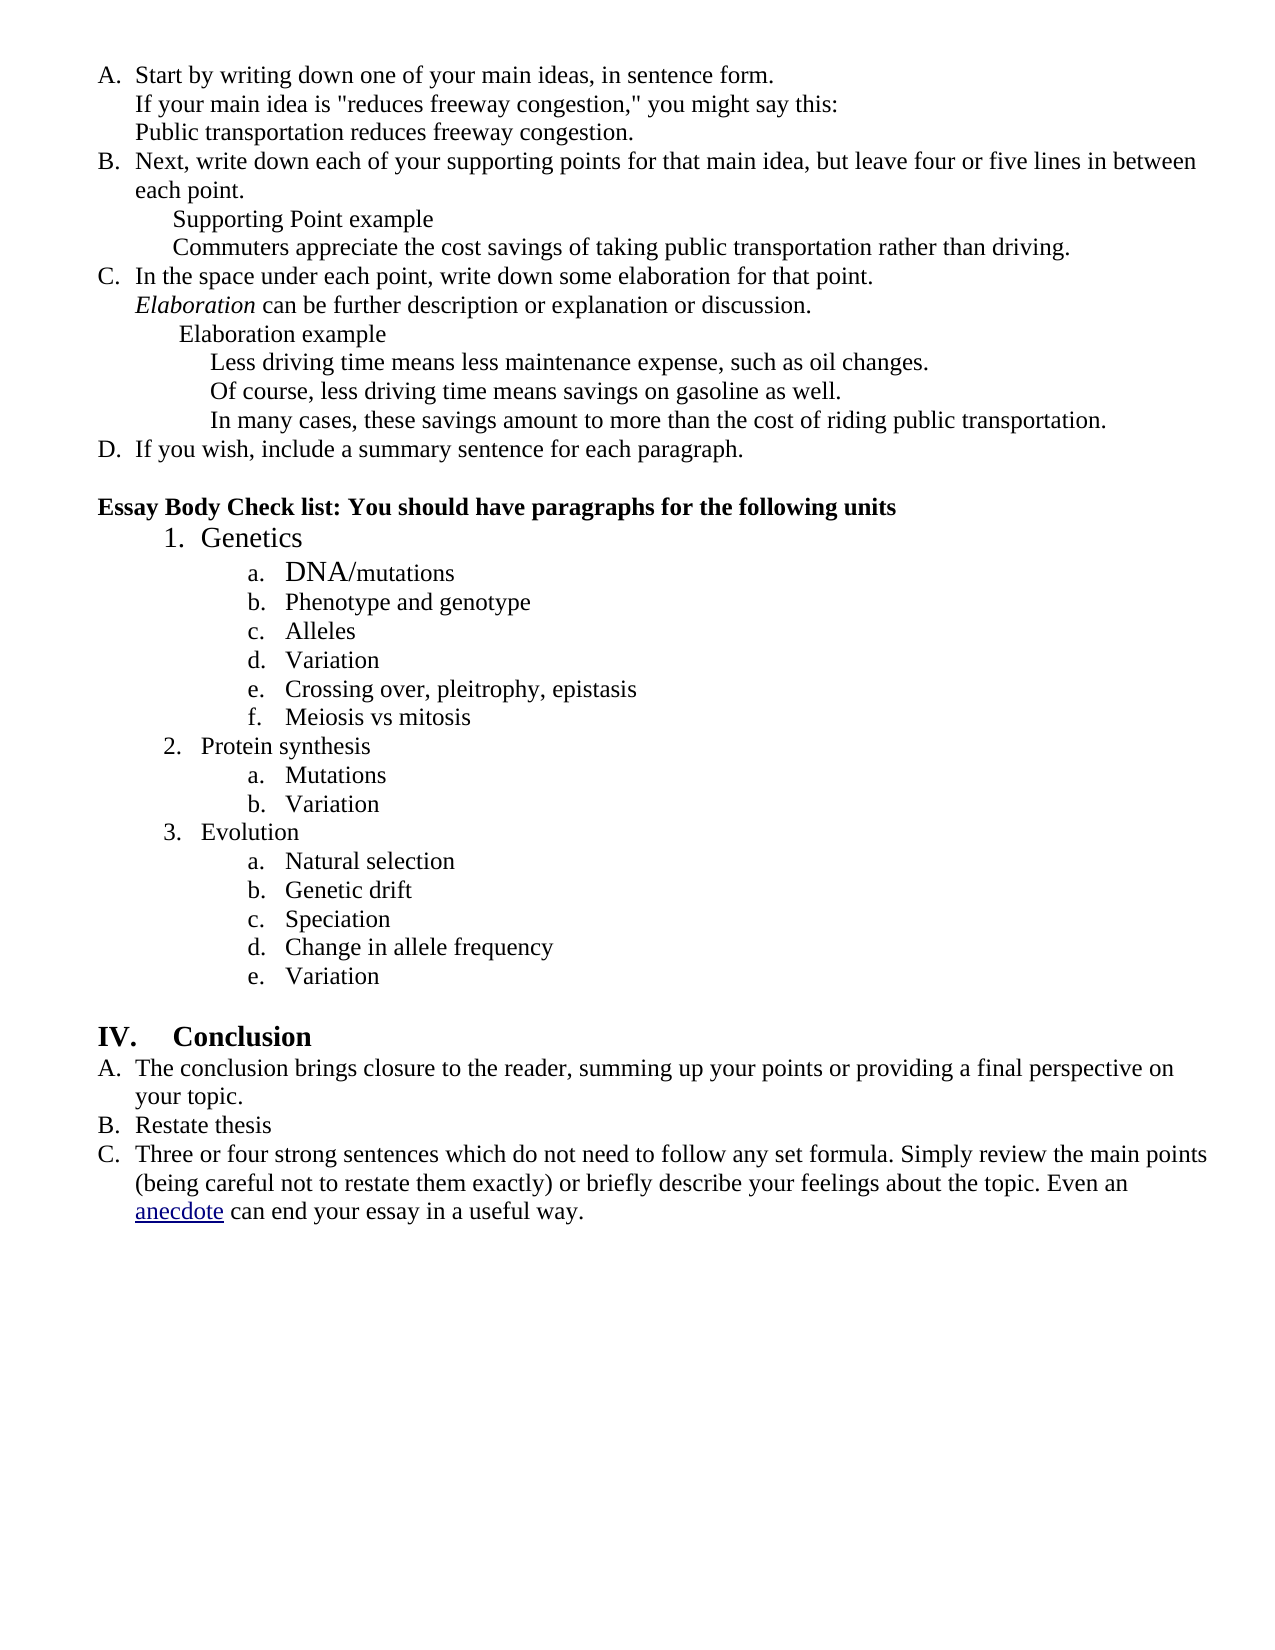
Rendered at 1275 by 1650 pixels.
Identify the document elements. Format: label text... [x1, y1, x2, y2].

list Phenotype and genotype [247, 587, 1215, 616]
list Change in allele frequency [247, 932, 1215, 961]
list Evolution [163, 817, 1215, 846]
list Speciation [247, 904, 1215, 932]
list The conclusion brings closure to the reader, summing up your points or providing a final perspective on your topic. [97, 1053, 1215, 1110]
list If you wish, include a summary sentence for each paragraph. [97, 434, 1215, 462]
list Variation [247, 789, 1215, 817]
list Protein synthesis [163, 731, 1215, 760]
text Elaboration example [135, 319, 1215, 347]
text Supporting Point example [172, 204, 1215, 232]
text Less driving time means less maintenance expense, such as oil changes. [135, 347, 1215, 376]
list Variation [247, 645, 1215, 674]
list Mutations [247, 760, 1215, 789]
list In the space under each point, write down some elaboration for that point. Elaboration can be further description or explanation or discussion. [97, 261, 1215, 319]
list Start by writing down one of your main ideas, in sentence form. If your main idea is "reduces freeway congestion," you might say this: Public transportation reduces freeway congestion. [97, 60, 1215, 146]
list Crossing over, pleitrophy, epistasis [247, 674, 1215, 702]
list Restate thesis [97, 1110, 1215, 1139]
text In many cases, these savings amount to more than the cost of riding public transportation. [135, 405, 1215, 434]
list Next, write down each of your supporting points for that main idea, but leave four or five lines in between each point. [97, 146, 1215, 204]
list Natural selection [247, 846, 1215, 875]
list DNA/mutations [247, 554, 1215, 587]
text Of course, less driving time means savings on gasoline as well. [135, 376, 1215, 405]
list Genetics [163, 520, 1215, 554]
list Three or four strong sentences which do not need to follow any set formula. Simply review the main points (being careful not to restate them exactly) or briefly describe your feelings about the topic. Even an anecdote can end your essay in a useful way. [97, 1139, 1215, 1225]
text Commuters appreciate the cost savings of taking public transportation rather than driving. [135, 232, 1215, 261]
list Meiosis vs mitosis [247, 702, 1215, 731]
list Genetic drift [247, 875, 1215, 904]
text Essay Body Check list: You should have paragraphs for the following units [97, 492, 1215, 520]
list Alleles [247, 616, 1215, 645]
subtitle Conclusion [97, 1019, 1215, 1053]
list Variation [247, 961, 1215, 990]
